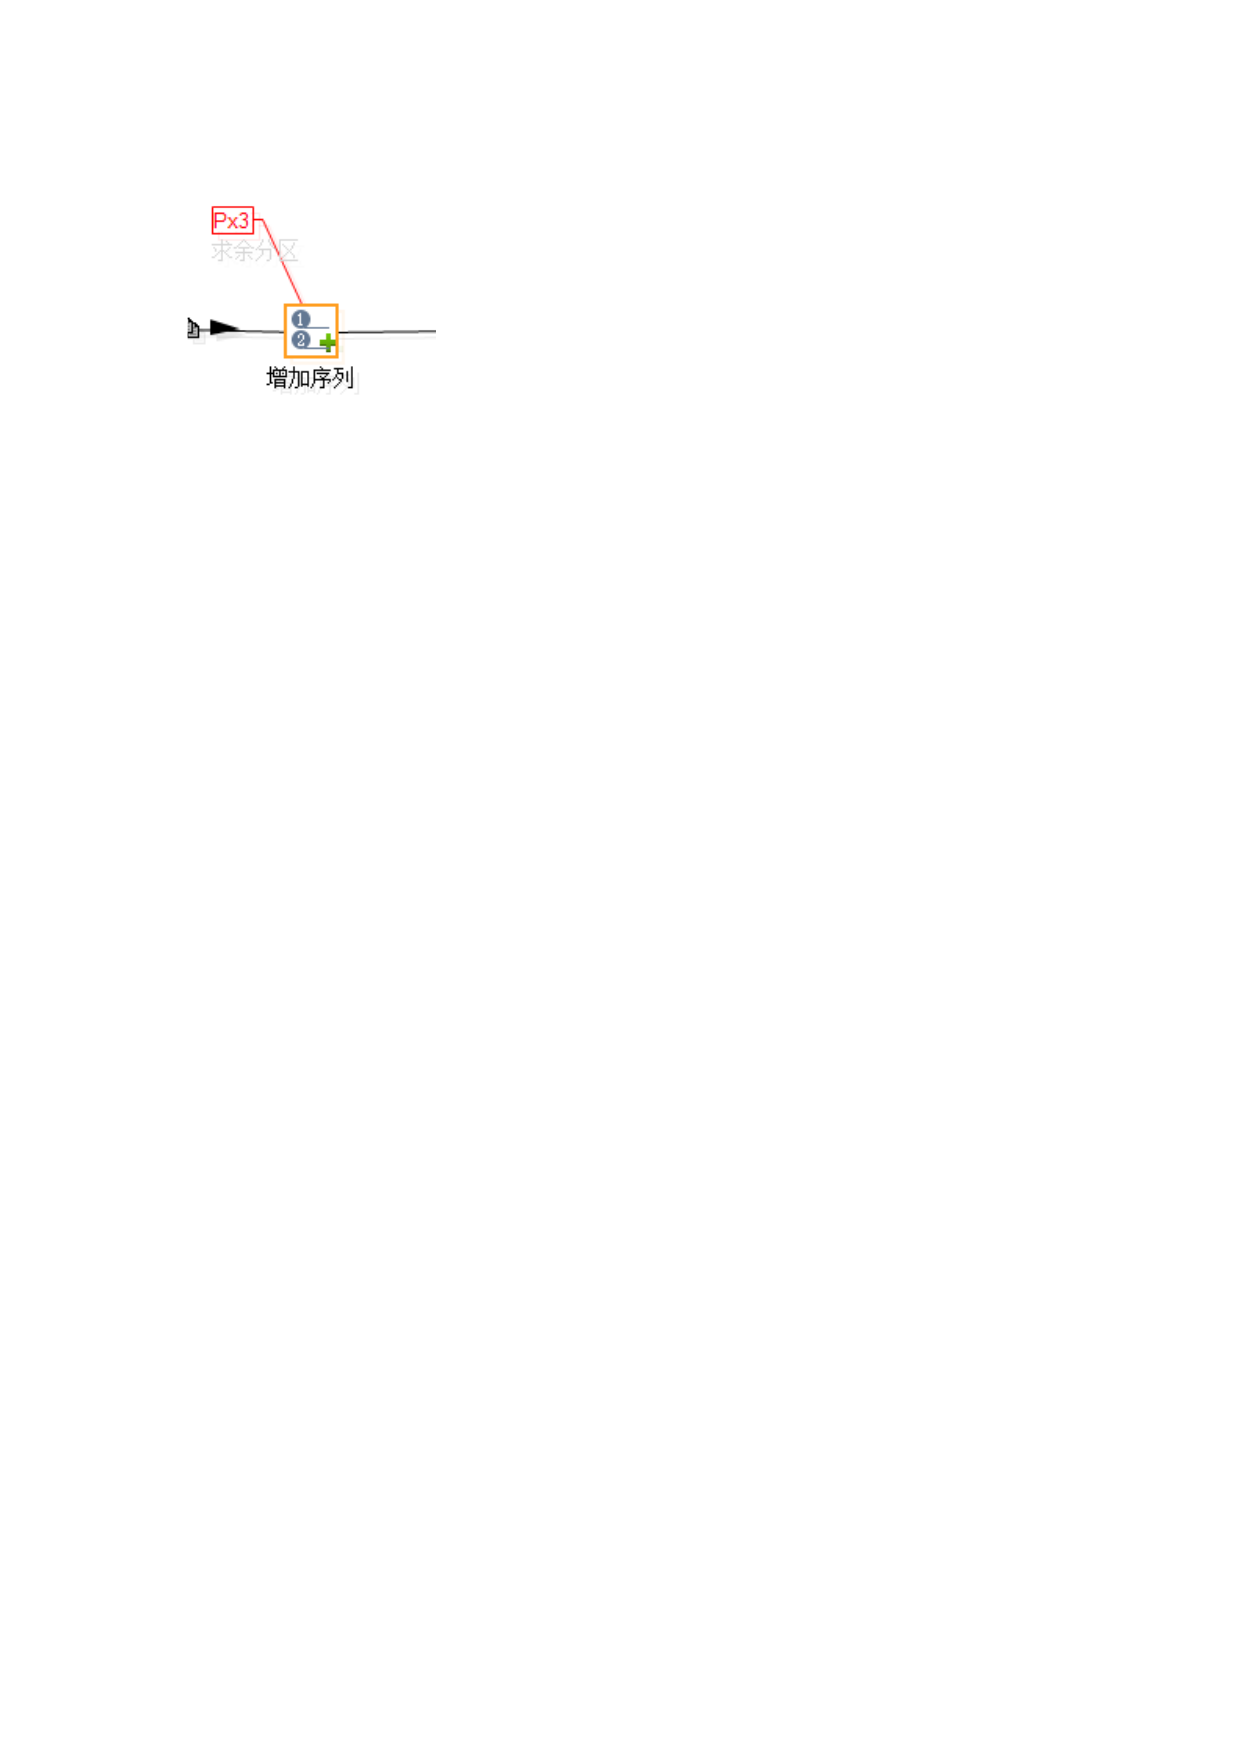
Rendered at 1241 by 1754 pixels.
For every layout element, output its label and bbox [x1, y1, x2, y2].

picture [187, 162, 436, 420]
